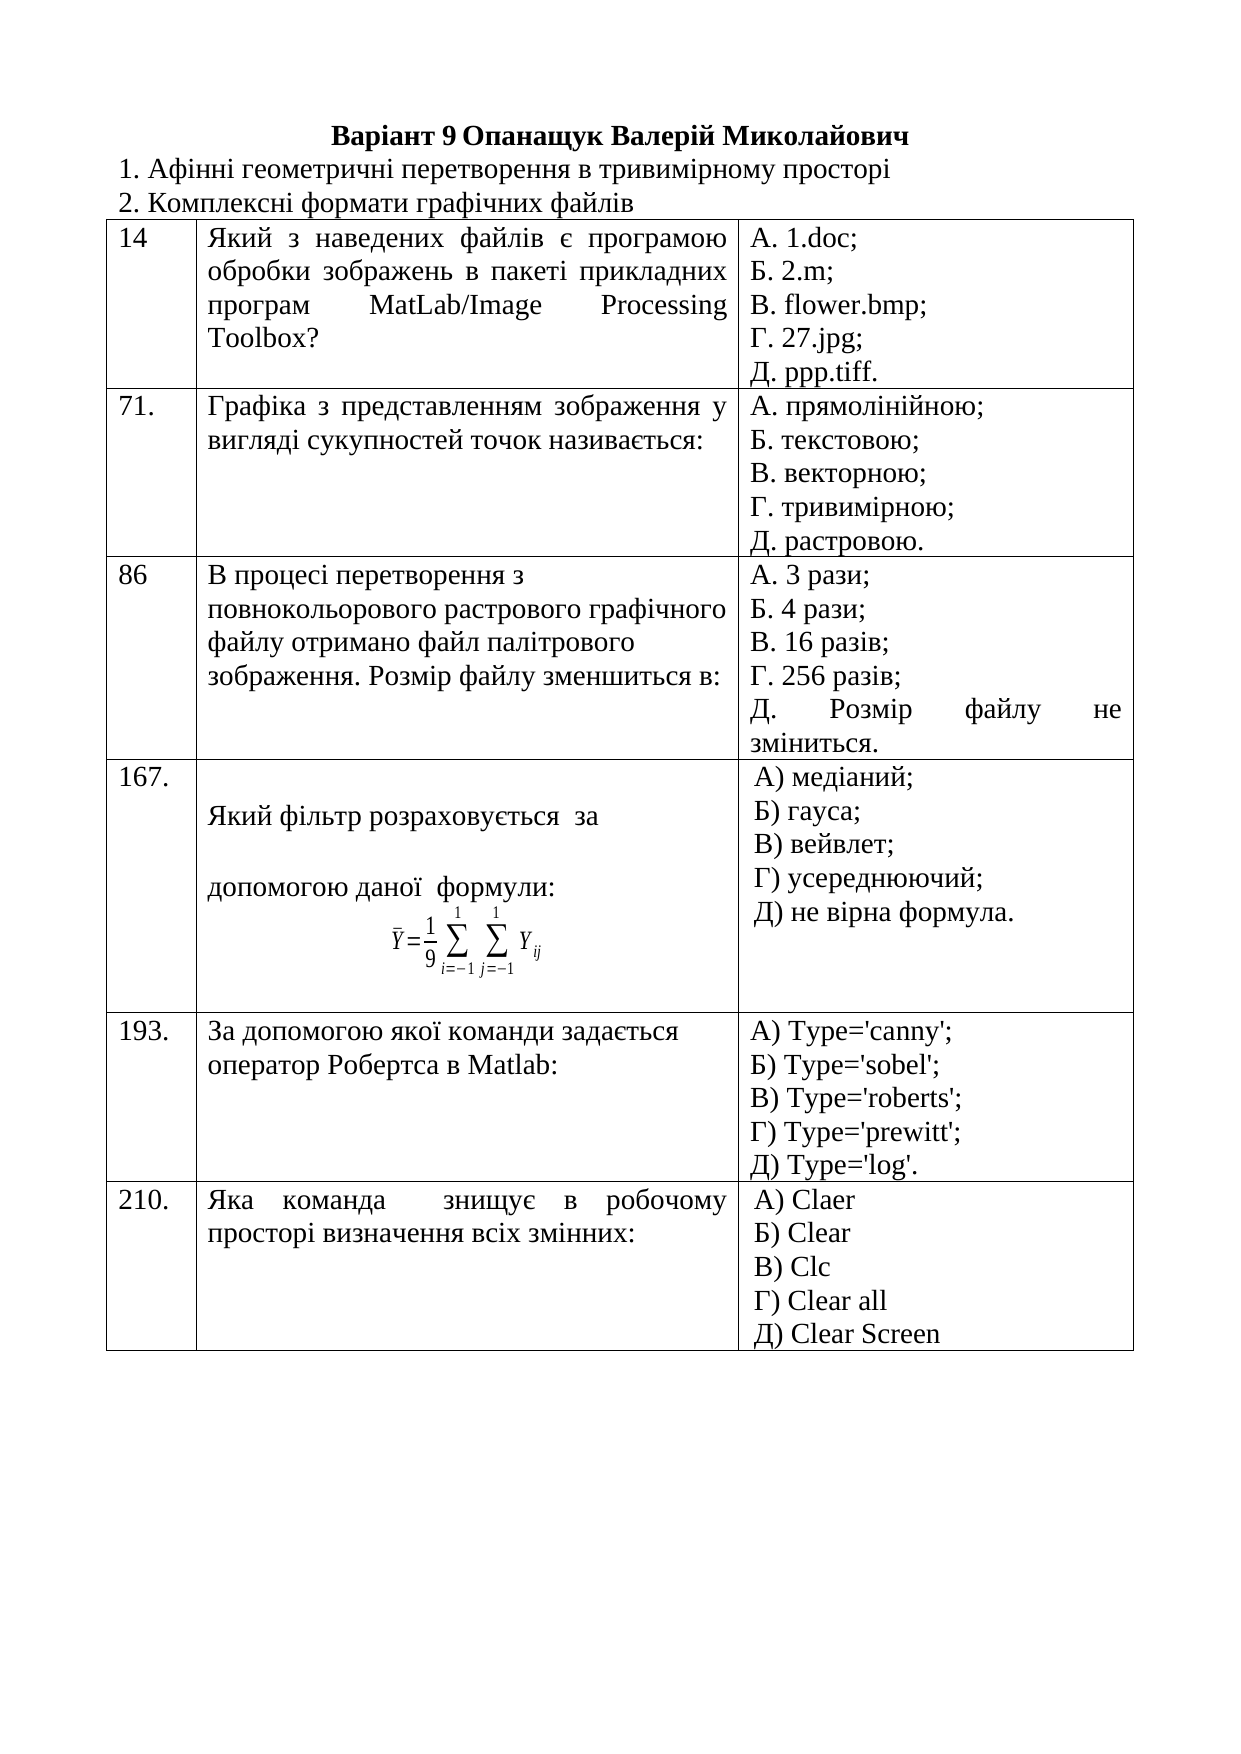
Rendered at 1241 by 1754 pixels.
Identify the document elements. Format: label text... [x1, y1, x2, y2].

table_header А. 1.doc; Б. 2.m; В. flower.bmp; Г. 27.jpg; Д. ppp.tiff. [739, 220, 1133, 387]
table_cell 167. [107, 760, 196, 1012]
table_cell А) Claer Б) Clear В) Clc Г) Clear all Д) Clear Screen [739, 1182, 1133, 1350]
table_cell За допомогою якої команди задається оператор Робертса в Matlab: [197, 1013, 738, 1181]
table_cell А) Type='canny'; Б) Type='sobel'; В) Type='roberts'; Г) Type='prewitt'; Д) Type='log'. [739, 1013, 1133, 1181]
table_cell 210. [107, 1182, 196, 1350]
table_cell 193. [107, 1013, 196, 1181]
table_header 14 [107, 220, 196, 387]
text 1. Афінні геометричні перетворення в тривимірному просторі [118, 152, 1122, 185]
text Варіант 9 Опанащук Валерій Миколайович [118, 118, 1122, 152]
table_cell А. прямолінійною; Б. текстовою; В. векторною; Г. тривимірною; Д. растровою. [739, 389, 1133, 556]
table_cell Яка команда знищує в робочому просторі визначення всіх змінних: [197, 1182, 738, 1350]
table_header Який з наведених файлів є програмою обробки зображень в пакеті прикладних програм MatLab/Image Processing Toolbox? [197, 220, 738, 387]
table_cell А) медіаний; Б) гауса; В) вейвлет; Г) усереднюючий; Д) не вірна формула. [739, 760, 1133, 1012]
table_cell 71. [107, 389, 196, 556]
table_cell Графіка з представленням зображення у вигляді сукупностей точок називається: [197, 389, 738, 556]
table_cell А. 3 рази; Б. 4 рази; В. 16 разів; Г. 256 разів; Д. Розмір файлу не зміниться. [739, 557, 1133, 758]
table_cell Який фільтр розраховується за допомогою даної формули: [197, 760, 738, 1012]
table_cell В процесі перетворення з повнокольорового растрового графічного файлу отримано файл палітрового зображення. Розмір файлу зменшиться в: [197, 557, 738, 758]
table_cell 86 [107, 557, 196, 758]
text 2. Комплексні формати графічних файлів [118, 185, 1122, 219]
